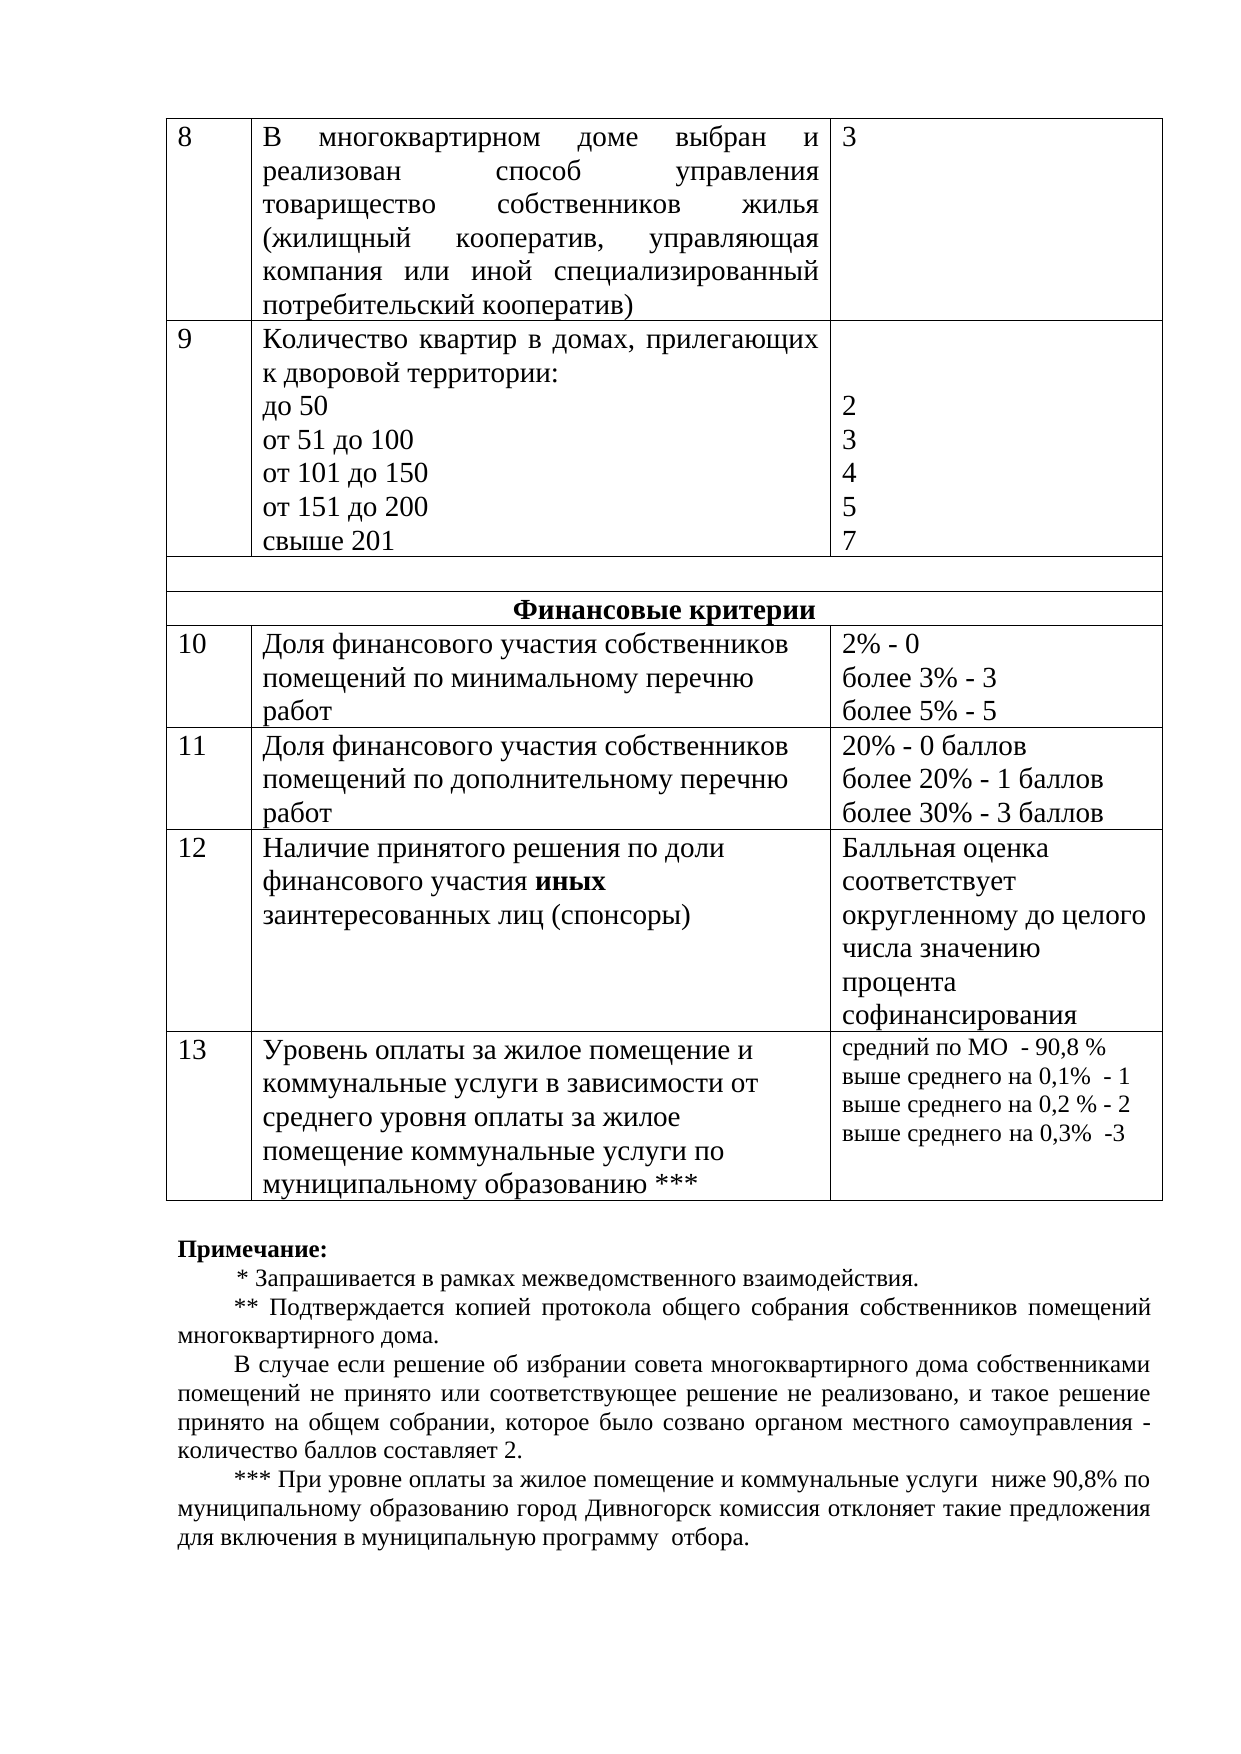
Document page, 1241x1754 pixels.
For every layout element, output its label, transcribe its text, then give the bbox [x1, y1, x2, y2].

table_cell 3 [831, 119, 1162, 320]
table_cell 9 [167, 321, 251, 556]
table_cell Наличие принятого решения по доли финансового участия иных заинтересованных лиц (спонсоры) [252, 830, 830, 1031]
table_cell Доля финансового участия собственников помещений по минимальному перечню работ [252, 626, 830, 727]
text Примечание: [177, 1234, 1152, 1263]
table_cell Количество квартир в домах, прилегающих к дворовой территории: до 50 от 51 до 100 от 101 до 150 от 151 до 200 свыше 201 [252, 321, 830, 556]
table_cell В многоквартирном доме выбран и реализован способ управления товарищество собственников жилья (жилищный кооператив, управляющая компания или иной специализированный потребительский кооператив) [252, 119, 830, 320]
text *** При уровне оплаты за жилое помещение и коммунальные услуги ниже 90,8% по муниципальному образованию город Дивногорск комиссия отклоняет такие предложения для включения в муниципальную программу отбора. [177, 1464, 1152, 1551]
table_cell 20% - 0 баллов более 20% - 1 баллов более 30% - 3 баллов [831, 728, 1162, 829]
table_cell 2 3 4 5 7 [831, 321, 1162, 556]
table_cell Финансовые критерии [167, 592, 1162, 625]
table_cell средний по МО - 90,8 % выше среднего на 0,1% - 1 выше среднего на 0,2 % - 2 выше среднего на 0,3% -3 [831, 1032, 1162, 1200]
text ** Подтверждается копией протокола общего собрания собственников помещений многоквартирного дома. [177, 1292, 1152, 1349]
table_cell 10 [167, 626, 251, 727]
table_cell 12 [167, 830, 251, 1031]
table_cell 8 [167, 119, 251, 320]
table_cell Уровень оплаты за жилое помещение и коммунальные услуги в зависимости от среднего уровня оплаты за жилое помещение коммунальные услуги по муниципальному образованию *** [252, 1032, 830, 1200]
text В случае если решение об избрании совета многоквартирного дома собственниками помещений не принято или соответствующее решение не реализовано, и такое решение принято на общем собрании, которое было созвано органом местного самоуправления - количество баллов составляет 2. [177, 1349, 1152, 1464]
table_cell [167, 557, 1162, 591]
table_cell 11 [167, 728, 251, 829]
table_cell 2% - 0 более 3% - 3 более 5% - 5 [831, 626, 1162, 727]
table_cell Балльная оценка соответствует округленному до целого числа значению процента софинансирования [831, 830, 1162, 1031]
text * Запрашивается в рамках межведомственного взаимодействия. [177, 1263, 1152, 1292]
table_cell Доля финансового участия собственников помещений по дополнительному перечню работ [252, 728, 830, 829]
table_cell 13 [167, 1032, 251, 1200]
